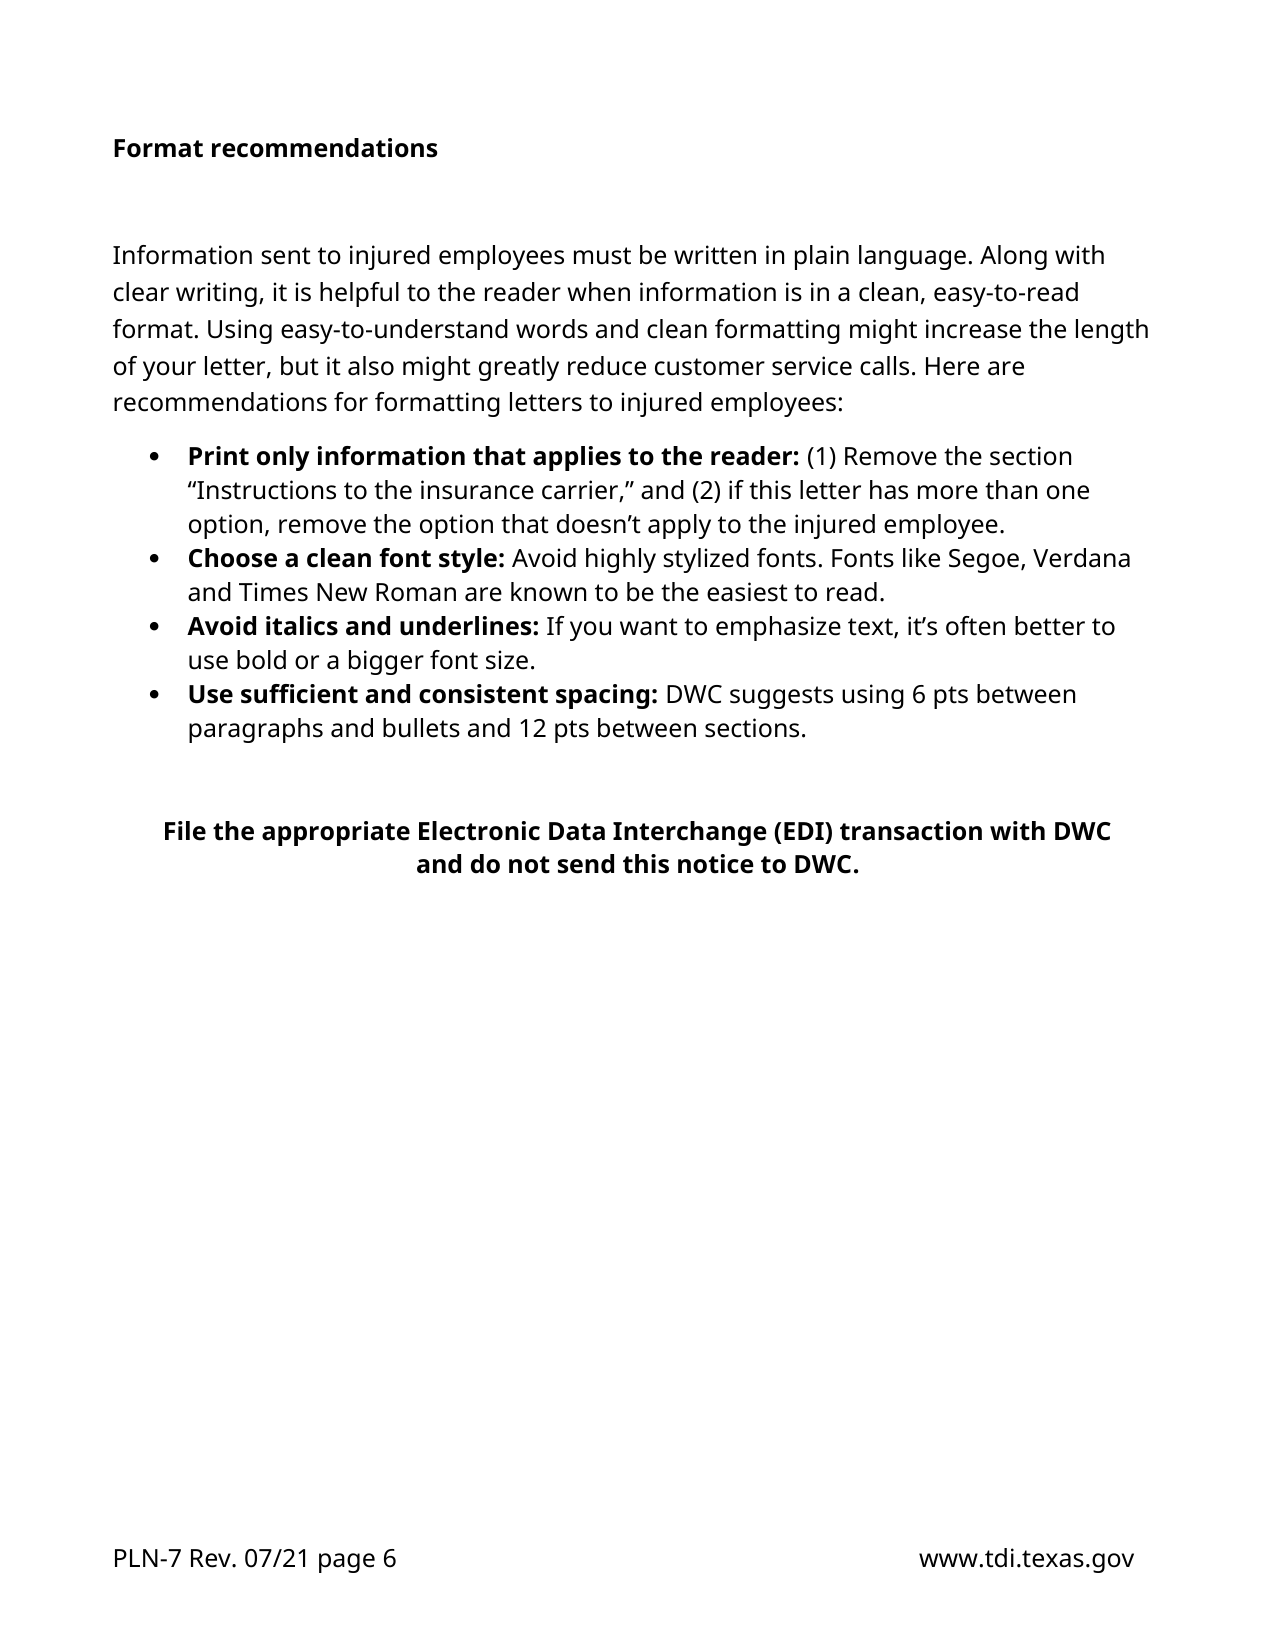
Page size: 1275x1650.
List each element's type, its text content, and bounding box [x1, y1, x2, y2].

text and do not send this notice to DWC. [112, 847, 1162, 881]
list Avoid italics and underlines: If you want to emphasize text, it’s often better to use bold or a bigger font size. [150, 609, 1162, 677]
text Information sent to injured employees must be written in plain language. Along with clear writing, it is helpful to the reader when information is in a clean, easy-to-read format. Using easy-to-understand words and clean formatting might increase the length of your letter, but it also might greatly reduce customer service calls. Here are recommendations for formatting letters to injured employees: [112, 238, 1162, 419]
list Print only information that applies to the reader: (1) Remove the section “Instructions to the insurance carrier,” and (2) if this letter has more than one option, remove the option that doesn’t apply to the injured employee. [150, 438, 1162, 541]
text Format recommendations [112, 131, 1162, 165]
list Use sufficient and consistent spacing: DWC suggests using 6 pts between paragraphs and bullets and 12 pts between sections. [150, 677, 1162, 745]
text File the appropriate Electronic Data Interchange (EDI) transaction with DWC [112, 813, 1162, 847]
list Choose a clean font style: Avoid highly stylized fonts. Fonts like Segoe, Verdana and Times New Roman are known to be the easiest to read. [150, 541, 1162, 609]
